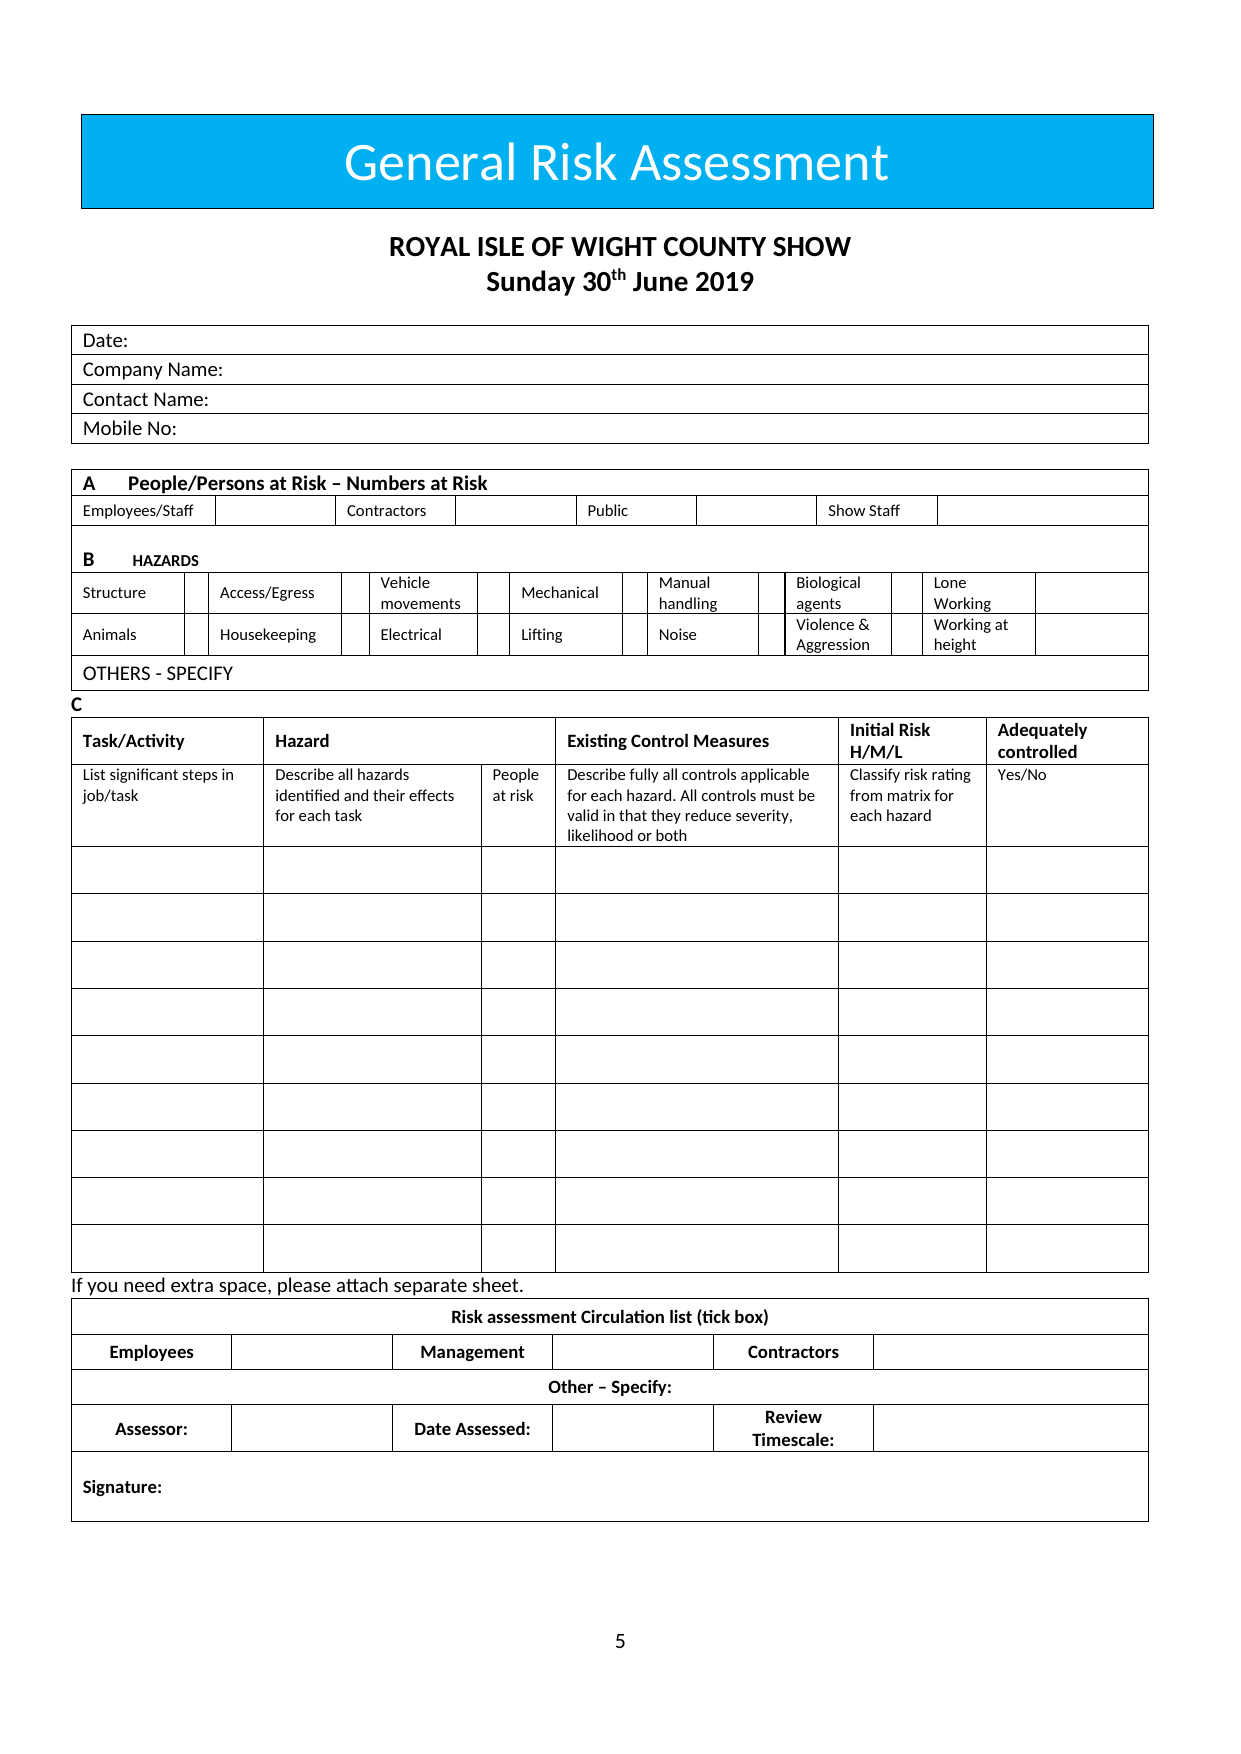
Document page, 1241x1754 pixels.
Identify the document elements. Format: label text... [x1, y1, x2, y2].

table_header Existing Control Measures [556, 718, 838, 764]
table_header A People/Persons at Risk – Numbers at Risk [72, 470, 1148, 495]
table_cell Management [393, 1335, 552, 1369]
table_cell [264, 1036, 481, 1082]
table_cell [264, 942, 481, 988]
table_cell [987, 1178, 1148, 1224]
table_cell Assessor: [72, 1405, 231, 1451]
table_header Adequately controlled [987, 718, 1148, 764]
table_cell [264, 847, 481, 893]
table_cell Vehicle movements [370, 573, 477, 613]
table_cell [839, 1178, 986, 1224]
table_cell [839, 942, 986, 988]
table_cell [478, 573, 509, 613]
table_cell [216, 496, 335, 525]
table_cell [1036, 573, 1148, 613]
table_cell [556, 1225, 838, 1272]
table_header Date: [72, 326, 1148, 354]
table_cell Yes/No [987, 765, 1148, 846]
table_cell [556, 1178, 838, 1224]
table_cell Review Timescale: [714, 1405, 873, 1451]
table_cell [987, 1036, 1148, 1082]
table_cell Electrical [370, 614, 477, 655]
table_cell Violence & Aggression [786, 614, 891, 655]
table_cell [264, 1178, 481, 1224]
table_cell [839, 989, 986, 1035]
table_cell [72, 1084, 263, 1130]
table_cell [264, 989, 481, 1035]
table_cell [72, 894, 263, 941]
table_cell [892, 573, 922, 613]
table_cell Employees [72, 1335, 231, 1369]
table_cell Contractors [714, 1335, 873, 1369]
table_cell [556, 1084, 838, 1130]
table_cell Biological agents [786, 573, 891, 613]
table_cell [839, 1225, 986, 1272]
table_cell Describe fully all controls applicable for each hazard. All controls must be valid in that they reduce severity, likelihood or both [556, 765, 838, 846]
table_cell [342, 614, 369, 655]
table_cell [264, 1225, 481, 1272]
table_cell [185, 614, 208, 655]
table_cell Contact Name: [72, 385, 1148, 413]
table_cell [759, 614, 784, 655]
table_cell [482, 1131, 555, 1177]
table_cell [482, 1225, 555, 1272]
table_cell [482, 1036, 555, 1082]
table_cell [556, 894, 838, 941]
table_cell Lifting [510, 614, 622, 655]
table_cell [264, 1131, 481, 1177]
table_cell Signature: [72, 1452, 1148, 1521]
table_cell Public [577, 496, 696, 525]
text If you need extra space, please attach separate sheet. [71, 1273, 1169, 1298]
table_cell Noise [648, 614, 758, 655]
table_cell [839, 1036, 986, 1082]
table_cell Lone Working [923, 573, 1035, 613]
table_cell [697, 496, 816, 525]
table_cell [72, 1225, 263, 1272]
table_cell [456, 496, 576, 525]
table_cell People at risk [482, 765, 555, 846]
table_cell [759, 573, 784, 613]
table_cell Manual handling [648, 573, 758, 613]
table_cell [482, 1178, 555, 1224]
table_cell [556, 989, 838, 1035]
table_header Task/Activity [72, 718, 263, 764]
table_cell [556, 942, 838, 988]
table_cell [232, 1405, 392, 1451]
table_cell [72, 1178, 263, 1224]
table_cell [987, 989, 1148, 1035]
table_cell Other – Specify: [72, 1370, 1148, 1404]
table_cell [482, 1084, 555, 1130]
table_cell [556, 1131, 838, 1177]
table_cell [482, 847, 555, 893]
table_header Initial Risk H/M/L [839, 718, 986, 764]
table_cell [482, 942, 555, 988]
table_cell [987, 1131, 1148, 1177]
table_cell [987, 942, 1148, 988]
table_cell [264, 894, 481, 941]
table_cell [72, 1131, 263, 1177]
table_cell [185, 573, 208, 613]
table_cell OTHERS - SPECIFY [72, 656, 1148, 690]
table_cell [987, 1225, 1148, 1272]
table_cell [232, 1335, 392, 1369]
table_cell [938, 496, 1148, 525]
table_cell Access/Egress [209, 573, 341, 613]
table_cell Contractors [336, 496, 455, 525]
text C [71, 691, 1169, 717]
table_cell Mechanical [510, 573, 622, 613]
table_cell List significant steps in job/task [72, 765, 263, 846]
table_cell [342, 573, 369, 613]
table_cell Working at height [923, 614, 1035, 655]
table_cell [623, 573, 647, 613]
text ROYAL ISLE OF WIGHT COUNTY SHOW [71, 228, 1169, 263]
table_cell [987, 1084, 1148, 1130]
table_cell Structure [72, 573, 184, 613]
table_cell Animals [72, 614, 184, 655]
table_cell [478, 614, 509, 655]
table_cell Date Assessed: [393, 1405, 552, 1451]
table_cell Housekeeping [209, 614, 341, 655]
table_cell [874, 1335, 1148, 1369]
table_cell [553, 1405, 713, 1451]
table_cell [482, 894, 555, 941]
table_cell [556, 847, 838, 893]
table_cell Mobile No: [72, 414, 1148, 442]
table_cell [874, 1405, 1148, 1451]
table_cell [839, 1131, 986, 1177]
table_cell [987, 894, 1148, 941]
table_cell [892, 614, 922, 655]
text Sunday 30th June 2019 [71, 263, 1169, 299]
table_cell Company Name: [72, 355, 1148, 383]
table_cell [72, 942, 263, 988]
table_cell [839, 894, 986, 941]
table_cell [987, 847, 1148, 893]
table_cell Employees/Staff [72, 496, 215, 525]
table_cell Classify risk rating from matrix for each hazard [839, 765, 986, 846]
table_header Risk assessment Circulation list (tick box) [72, 1299, 1148, 1333]
table_cell [623, 614, 647, 655]
table_cell [72, 1036, 263, 1082]
table_cell [839, 847, 986, 893]
table_cell Describe all hazards identified and their effects for each task [264, 765, 481, 846]
table_cell [556, 1036, 838, 1082]
table_cell [72, 989, 263, 1035]
table_header Hazard [264, 718, 555, 764]
table_cell [72, 847, 263, 893]
table_cell [553, 1335, 713, 1369]
table_cell [839, 1084, 986, 1130]
table_cell B HAZARDS [72, 526, 1148, 572]
table_cell [482, 989, 555, 1035]
table_cell Show Staff [817, 496, 937, 525]
table_cell [264, 1084, 481, 1130]
table_cell [1036, 614, 1148, 655]
